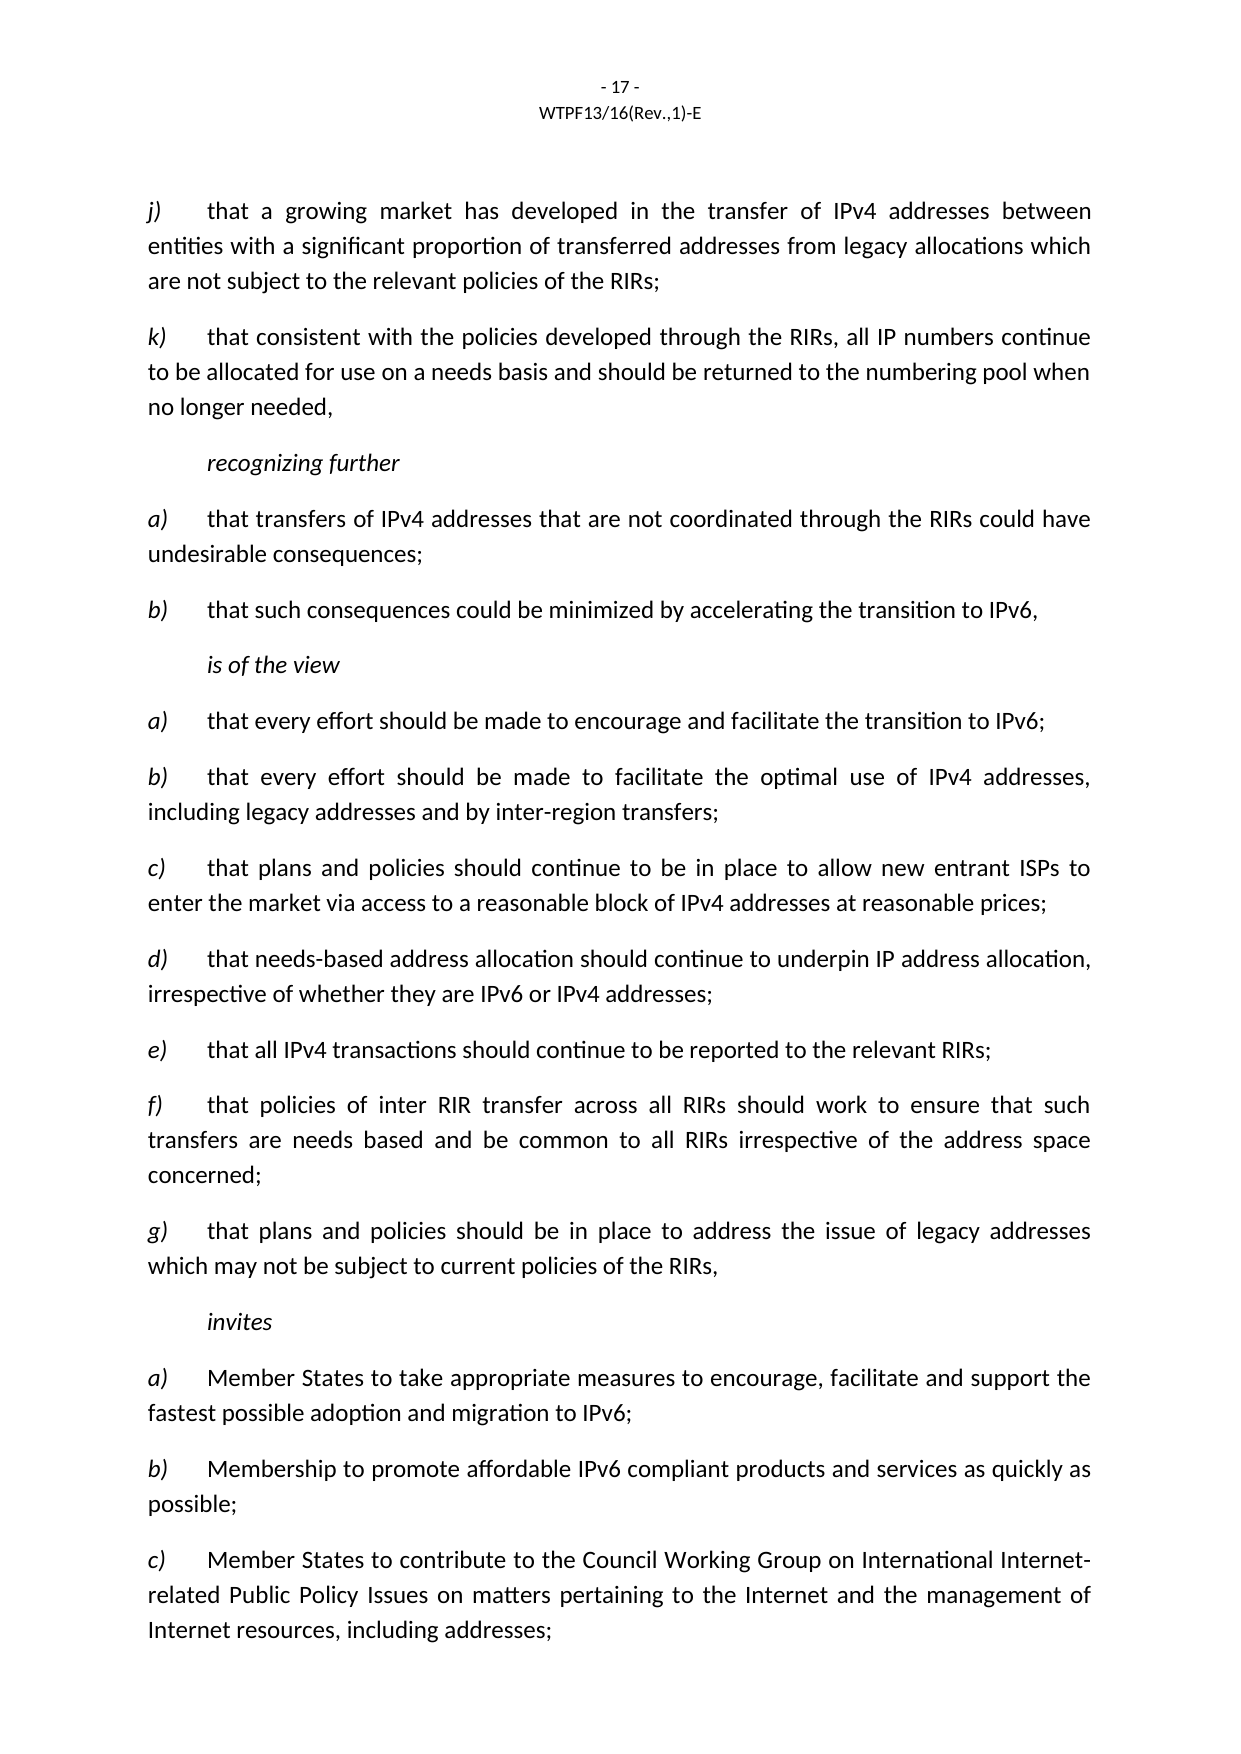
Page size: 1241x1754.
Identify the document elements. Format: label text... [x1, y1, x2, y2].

text c) that plans and policies should continue to be in place to allow new entrant ISPs to enter the market via access to a reasonable block of IPv4 addresses at reasonable prices; [148, 852, 1092, 918]
text a) that transfers of IPv4 addresses that are not coordinated through the RIRs could have undesirable consequences; [148, 503, 1092, 568]
list a) Member States to take appropriate measures to encourage, facilitate and support the fastest possible adoption and migration to IPv6; [148, 1362, 1092, 1428]
text f) that policies of inter RIR transfer across all RIRs should work to ensure that such transfers are needs based and be common to all RIRs irrespective of the address space concerned; [148, 1090, 1092, 1190]
text d) that needs-based address allocation should continue to underpin IP address allocation, irrespective of whether they are IPv6 or IPv4 addresses; [148, 943, 1092, 1008]
text c) Member States to contribute to the Council Working Group on International Internet-related Public Policy Issues on matters pertaining to the Internet and the management of Internet resources, including addresses; [148, 1544, 1092, 1644]
text k) that consistent with the policies developed through the RIRs, all IP numbers continue to be allocated for use on a needs basis and should be returned to the numbering pool when no longer needed, [148, 321, 1092, 422]
text recognizing further [148, 447, 1092, 478]
text b) Membership to promote affordable IPv6 compliant products and services as quickly as possible; [148, 1453, 1092, 1518]
text a) that every effort should be made to encourage and facilitate the transition to IPv6; [148, 706, 1092, 736]
text g) that plans and policies should be in place to address the issue of legacy addresses which may not be subject to current policies of the RIRs, [148, 1216, 1092, 1281]
list invites [148, 1306, 1092, 1337]
text b) that such consequences could be minimized by accelerating the transition to IPv6, [148, 594, 1092, 624]
text b) that every effort should be made to facilitate the optimal use of IPv4 addresses, including legacy addresses and by inter-region transfers; [148, 761, 1092, 827]
text e) that all IPv4 transactions should continue to be reported to the relevant RIRs; [148, 1034, 1092, 1064]
text is of the view [148, 650, 1092, 680]
text j) that a growing market has developed in the transfer of IPv4 addresses between entities with a significant proportion of transferred addresses from legacy allocations which are not subject to the relevant policies of the RIRs; [148, 196, 1092, 296]
